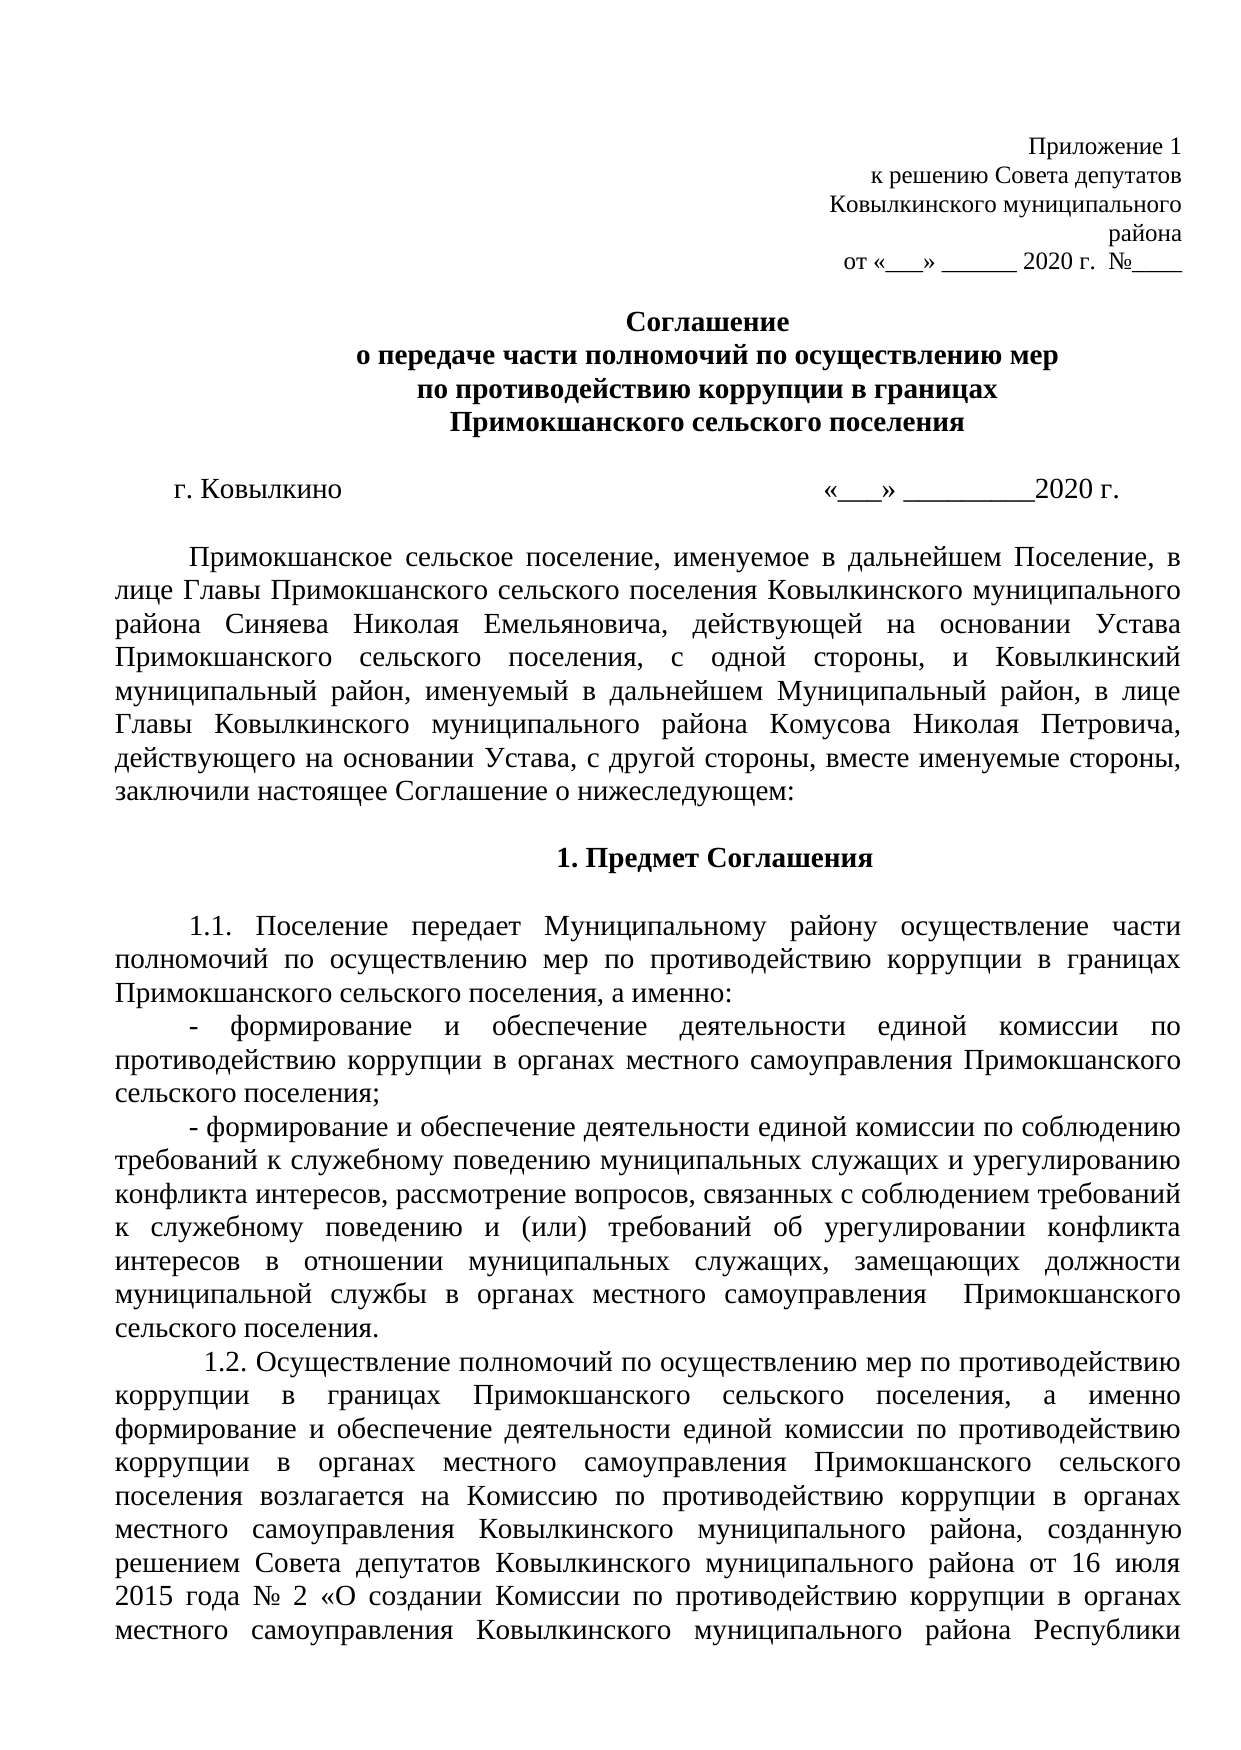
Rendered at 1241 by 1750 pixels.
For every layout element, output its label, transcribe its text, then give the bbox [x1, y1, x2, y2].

text к решению Совета депутатов [174, 160, 1182, 189]
text - формирование и обеспечение деятельности единой комиссии по противодействию коррупции в органах местного самоуправления Примокшанского сельского поселения; [114, 1008, 1182, 1109]
text 1.1. Поселение передает Муниципальному району осуществление части полномочий по осуществлению мер по противодействию коррупции в границах Примокшанского сельского поселения, а именно: [114, 908, 1182, 1008]
text г. Ковылкино «___» _________2020 г. [114, 472, 1182, 505]
text Примокшанское сельское поселение, именуемое в дальнейшем Поселение, в лице Главы Примокшанского сельского поселения Ковылкинского муниципального района Синяева Николая Емельяновича, действующей на основании Устава Примокшанского сельского поселения, с одной стороны, и Ковылкинский муниципальный район, именуемый в дальнейшем Муниципальный район, в лице Главы Ковылкинского муниципального района Комусова Николая Петровича, действующего на основании Устава, с другой стороны, вместе именуемые стороны, заключили настоящее Соглашение о нижеследующем: [114, 539, 1182, 807]
text Ковылкинского муниципального [174, 189, 1182, 218]
subtitle 1. Предмет Соглашения [174, 841, 1182, 874]
text от «___» ______ 2020 г. №____ [174, 246, 1182, 275]
text Примокшанского сельского поселения [174, 404, 1182, 438]
text Приложение 1 [174, 131, 1182, 160]
text о передаче части полномочий по осуществлению мер [174, 337, 1182, 371]
text по противодействию коррупции в границах [174, 371, 1182, 404]
text - формирование и обеспечение деятельности единой комиссии по соблюдению требований к служебному поведению муниципальных служащих и урегулированию конфликта интересов, рассмотрение вопросов, связанных с соблюдением требований к служебному поведению и (или) требований об урегулировании конфликта интересов в отношении муниципальных служащих, замещающих должности муниципальной службы в органах местного самоуправления Примокшанского сельского поселения. [114, 1109, 1182, 1344]
text Соглашение [174, 304, 1182, 337]
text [114, 1344, 1182, 1646]
text района [174, 218, 1182, 246]
